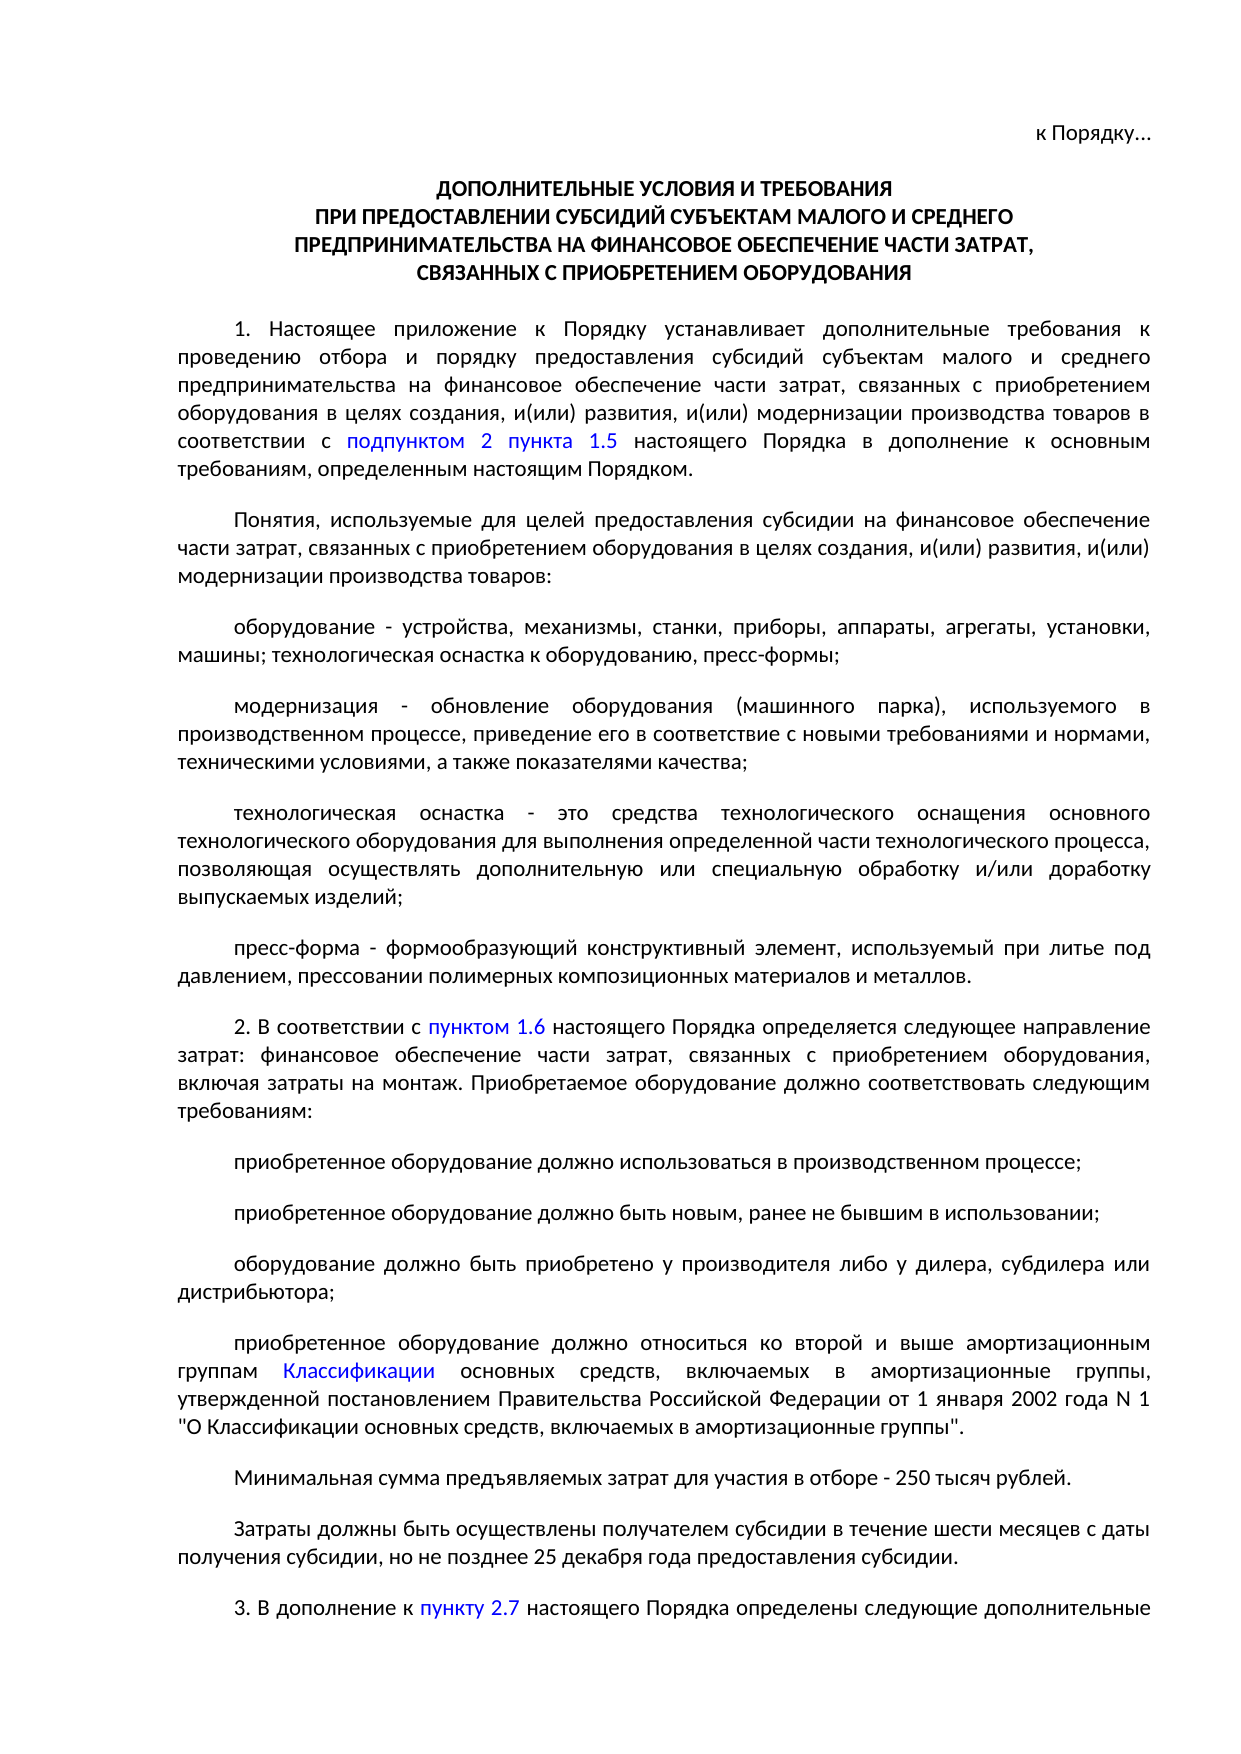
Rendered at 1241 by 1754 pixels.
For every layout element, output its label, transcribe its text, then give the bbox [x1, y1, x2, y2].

text к Порядку... [177, 118, 1152, 146]
title СВЯЗАННЫХ С ПРИОБРЕТЕНИЕМ ОБОРУДОВАНИЯ [177, 258, 1152, 286]
text оборудование - устройства, механизмы, станки, приборы, аппараты, агрегаты, установки, машины; технологическая оснастка к оборудованию, пресс-формы; [177, 612, 1152, 668]
title ПРИ ПРЕДОСТАВЛЕНИИ СУБСИДИЙ СУБЪЕКТАМ МАЛОГО И СРЕДНЕГО [177, 202, 1152, 230]
text оборудование должно быть приобретено у производителя либо у дилера, субдилера или дистрибьютора; [177, 1249, 1152, 1305]
text Затраты должны быть осуществлены получателем субсидии в течение шести месяцев с даты получения субсидии, но не позднее 25 декабря года предоставления субсидии. [177, 1514, 1152, 1570]
text приобретенное оборудование должно использоваться в производственном процессе; [177, 1147, 1152, 1175]
text пресс-форма - формообразующий конструктивный элемент, используемый при литье под давлением, прессовании полимерных композиционных материалов и металлов. [177, 933, 1152, 989]
text модернизация - обновление оборудования (машинного парка), используемого в производственном процессе, приведение его в соответствие с новыми требованиями и нормами, техническими условиями, а также показателями качества; [177, 691, 1152, 775]
title ПРЕДПРИНИМАТЕЛЬСТВА НА ФИНАНСОВОЕ ОБЕСПЕЧЕНИЕ ЧАСТИ ЗАТРАТ, [177, 230, 1152, 258]
text приобретенное оборудование должно быть новым, ранее не бывшим в использовании; [177, 1198, 1152, 1226]
text приобретенное оборудование должно относиться ко второй и выше амортизационным группам Классификации основных средств, включаемых в амортизационные группы, утвержденной постановлением Правительства Российской Федерации от 1 января 2002 года N 1 "О Классификации основных средств, включаемых в амортизационные группы". [177, 1328, 1152, 1440]
text 1. Настоящее приложение к Порядку устанавливает дополнительные требования к проведению отбора и порядку предоставления субсидий субъектам малого и среднего предпринимательства на финансовое обеспечение части затрат, связанных с приобретением оборудования в целях создания, и(или) развития, и(или) модернизации производства товаров в соответствии с подпунктом 2 пункта 1.5 настоящего Порядка в дополнение к основным требованиям, определенным настоящим Порядком. [177, 314, 1152, 482]
title ДОПОЛНИТЕЛЬНЫЕ УСЛОВИЯ И ТРЕБОВАНИЯ [177, 174, 1152, 202]
text технологическая оснастка - это средства технологического оснащения основного технологического оборудования для выполнения определенной части технологического процесса, позволяющая осуществлять дополнительную или специальную обработку и/или доработку выпускаемых изделий; [177, 798, 1152, 910]
text 2. В соответствии с пунктом 1.6 настоящего Порядка определяется следующее направление затрат: финансовое обеспечение части затрат, связанных с приобретением оборудования, включая затраты на монтаж. Приобретаемое оборудование должно соответствовать следующим требованиям: [177, 1012, 1152, 1124]
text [177, 1593, 1152, 1621]
text Понятия, используемые для целей предоставления субсидии на финансовое обеспечение части затрат, связанных с приобретением оборудования в целях создания, и(или) развития, и(или) модернизации производства товаров: [177, 505, 1152, 589]
text Минимальная сумма предъявляемых затрат для участия в отборе - 250 тысяч рублей. [177, 1463, 1152, 1491]
